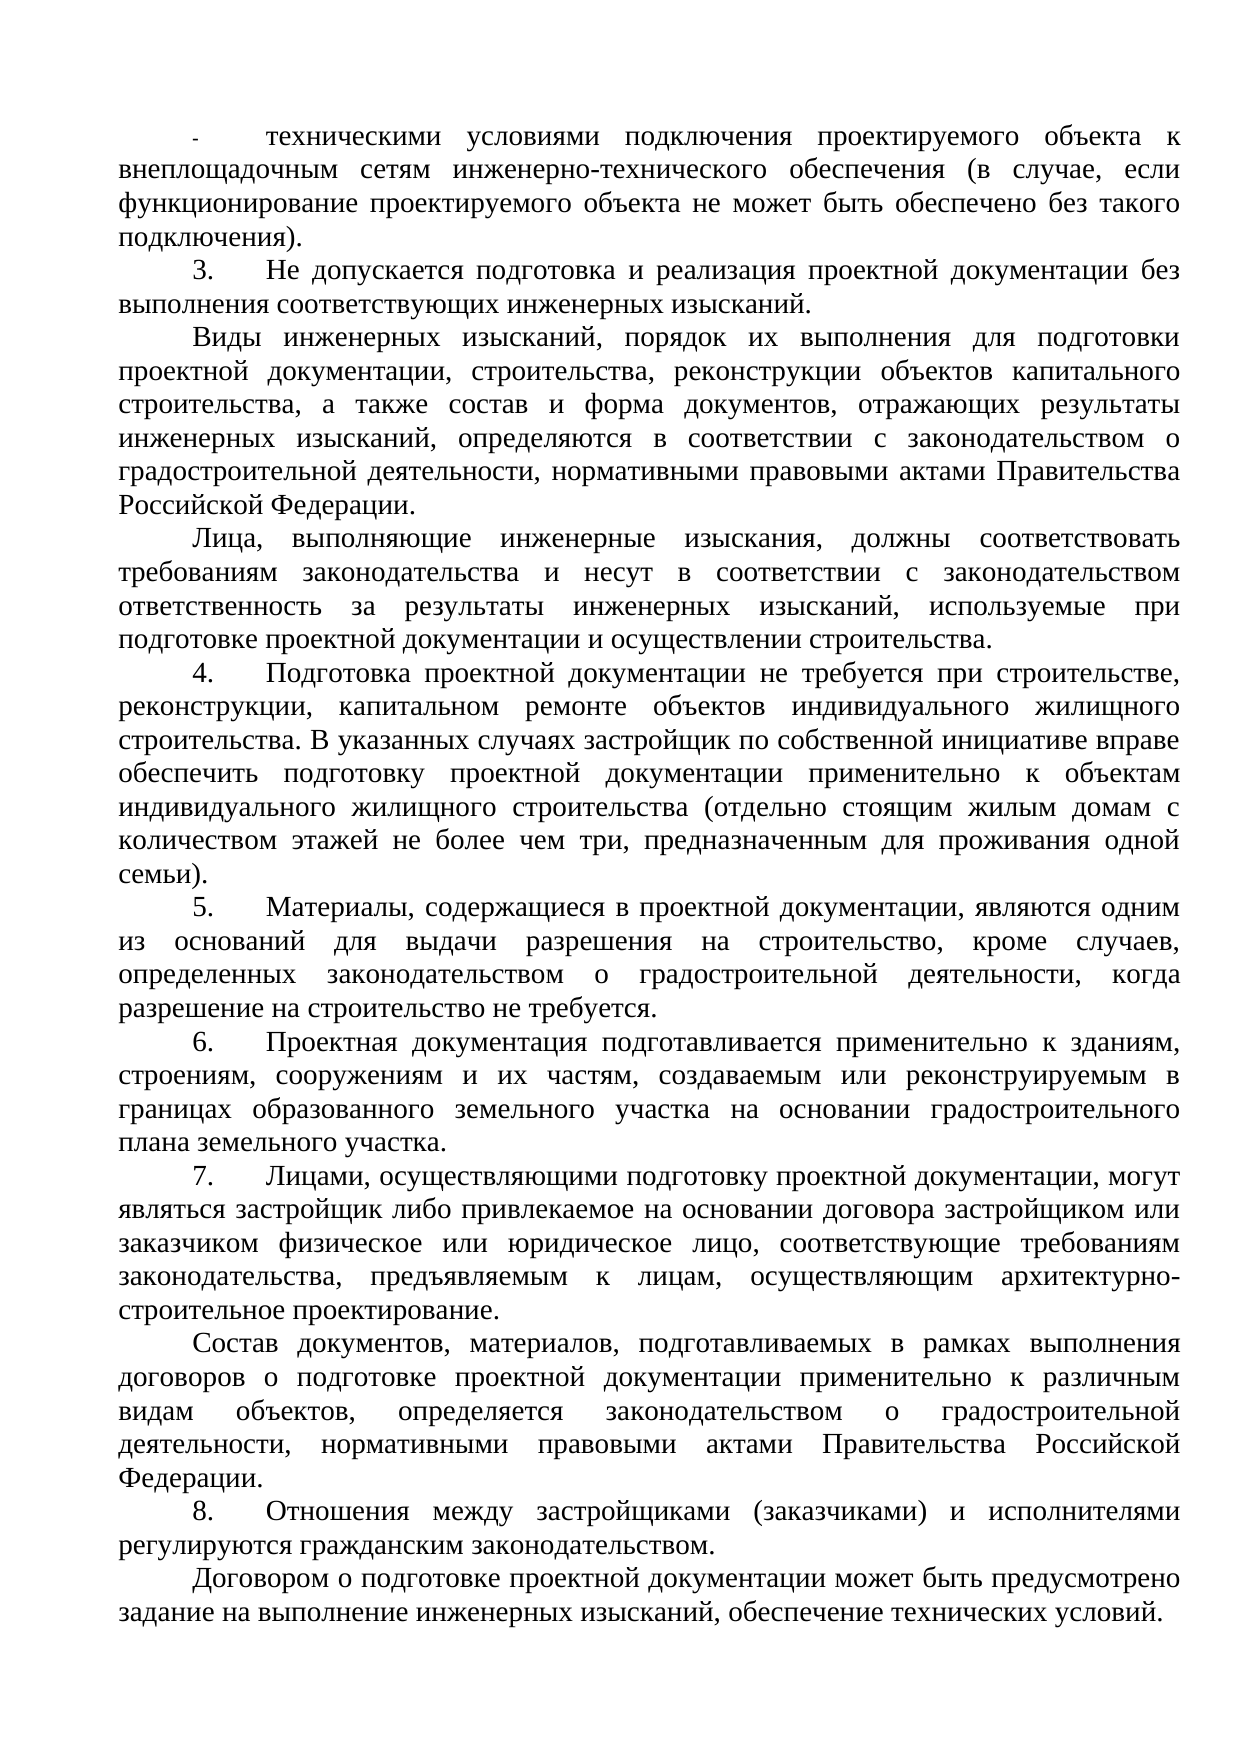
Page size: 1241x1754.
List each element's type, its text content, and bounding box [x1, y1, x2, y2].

text 7. Лицами, осуществляющими подготовку проектной документации, могут являться застройщик либо привлекаемое на основании договора застройщиком или заказчиком физическое или юридическое лицо, соответствующие требованиям законодательства, предъявляемым к лицам, осуществляющим архитектурно-строительное проектирование. [118, 1158, 1181, 1326]
text Состав документов, материалов, подготавливаемых в рамках выполнения договоров о подготовке проектной документации применительно к различным видам объектов, определяется законодательством о градостроительной деятельности, нормативными правовыми актами Правительства Российской Федерации. [118, 1326, 1181, 1493]
text 6. Проектная документация подготавливается применительно к зданиям, строениям, сооружениям и их частям, создаваемым или реконструируемым в границах образованного земельного участка на основании градостроительного плана земельного участка. [118, 1024, 1181, 1158]
text 3. Не допускается подготовка и реализация проектной документации без выполнения соответствующих инженерных изысканий. [118, 252, 1181, 319]
text Виды инженерных изысканий, порядок их выполнения для подготовки проектной документации, строительства, реконструкции объектов капитального строительства, а также состав и форма документов, отражающих результаты инженерных изысканий, определяются в соответствии с законодательством о градостроительной деятельности, нормативными правовыми актами Правительства Российской Федерации. [118, 319, 1181, 521]
text 5. Материалы, содержащиеся в проектной документации, являются одним из оснований для выдачи разрешения на строительство, кроме случаев, определенных законодательством о градостроительной деятельности, когда разрешение на строительство не требуется. [118, 889, 1181, 1024]
text 4. Подготовка проектной документации не требуется при строительстве, реконструкции, капитальном ремонте объектов индивидуального жилищного строительства. В указанных случаях застройщик по собственной инициативе вправе обеспечить подготовку проектной документации применительно к объектам индивидуального жилищного строительства (отдельно стоящим жилым домам с количеством этажей не более чем три, предназначенным для проживания одной семьи). [118, 655, 1181, 889]
text Лица, выполняющие инженерные изыскания, должны соответствовать требованиям законодательства и несут в соответствии с законодательством ответственность за результаты инженерных изысканий, используемые при подготовке проектной документации и осуществлении строительства. [118, 521, 1181, 655]
text 8. Отношения между застройщиками (заказчиками) и исполнителями регулируются гражданским законодательством. [118, 1493, 1181, 1560]
list техническими условиями подключения проектируемого объекта к внеплощадочным сетям инженерно-технического обеспечения (в случае, если функционирование проектируемого объекта не может быть обеспечено без такого подключения). [118, 118, 1181, 252]
text Договором о подготовке проектной документации может быть предусмотрено задание на выполнение инженерных изысканий, обеспечение технических условий. [118, 1560, 1181, 1627]
